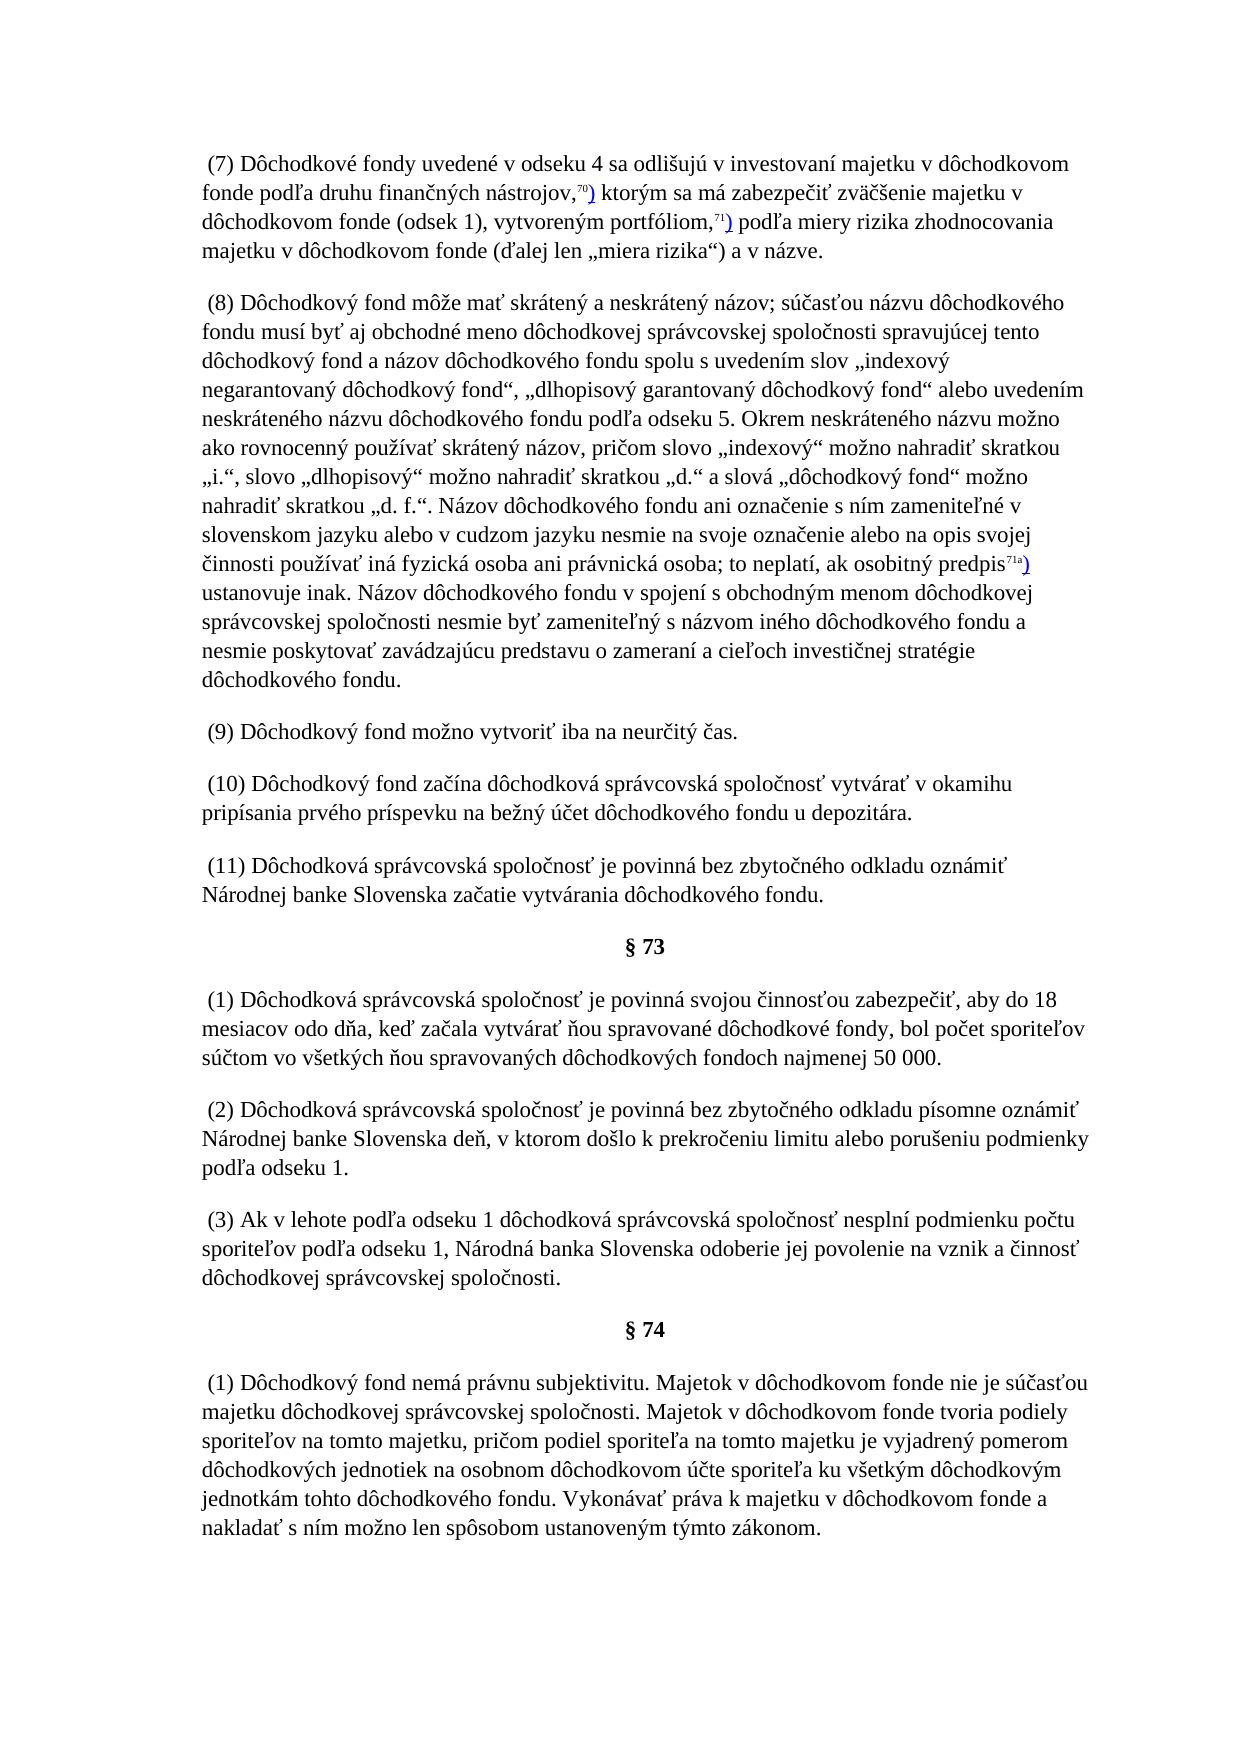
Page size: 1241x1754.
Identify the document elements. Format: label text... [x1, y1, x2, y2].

text (10) Dôchodkový fond začína dôchodková správcovská spoločnosť vytvárať v okamihu pripísania prvého príspevku na bežný účet dôchodkového fondu u depozitára. [202, 771, 1090, 826]
text § 73 [194, 933, 1090, 959]
text (11) Dôchodková správcovská spoločnosť je povinná bez zbytočného odkladu oznámiť Národnej banke Slovenska začatie vytvárania dôchodkového fondu. [202, 852, 1090, 907]
text § 74 [194, 1317, 1090, 1343]
text (9) Dôchodkový fond možno vytvoriť iba na neurčitý čas. [202, 718, 1090, 744]
text (3) Ak v lehote podľa odseku 1 dôchodková správcovská spoločnosť nesplní podmienku počtu sporiteľov podľa odseku 1, Národná banka Slovenska odoberie jej povolenie na vznik a činnosť dôchodkovej správcovskej spoločnosti. [202, 1206, 1090, 1291]
text (8) Dôchodkový fond môže mať skrátený a neskrátený názov; súčasťou názvu dôchodkového fondu musí byť aj obchodné meno dôchodkovej správcovskej spoločnosti spravujúcej tento dôchodkový fond a názov dôchodkového fondu spolu s uvedením slov „indexový negarantovaný dôchodkový fond“, „dlhopisový garantovaný dôchodkový fond“ alebo uvedením neskráteného názvu dôchodkového fondu podľa odseku 5. Okrem neskráteného názvu možno ako rovnocenný používať skrátený názov, pričom slovo „indexový“ možno nahradiť skratkou „i.“, slovo „dlhopisový“ možno nahradiť skratkou „d.“ a slová „dôchodkový fond“ možno nahradiť skratkou „d. f.“. Názov dôchodkového fondu ani označenie s ním zameniteľné v slovenskom jazyku alebo v cudzom jazyku nesmie na svoje označenie alebo na opis svojej činnosti používať iná fyzická osoba ani právnická osoba; to neplatí, ak osobitný predpis71a) ustanovuje inak. Názov dôchodkového fondu v spojení s obchodným menom dôchodkovej správcovskej spoločnosti nesmie byť zameniteľný s názvom iného dôchodkového fondu a nesmie poskytovať zavádzajúcu predstavu o zameraní a cieľoch investičnej stratégie dôchodkového fondu. [202, 289, 1090, 692]
text (1) Dôchodkový fond nemá právnu subjektivitu. Majetok v dôchodkovom fonde nie je súčasťou majetku dôchodkovej správcovskej spoločnosti. Majetok v dôchodkovom fonde tvoria podiely sporiteľov na tomto majetku, pričom podiel sporiteľa na tomto majetku je vyjadrený pomerom dôchodkových jednotiek na osobnom dôchodkovom účte sporiteľa ku všetkým dôchodkovým jednotkám tohto dôchodkového fondu. Vykonávať práva k majetku v dôchodkovom fonde a nakladať s ním možno len spôsobom ustanoveným týmto zákonom. [202, 1369, 1090, 1540]
text (2) Dôchodková správcovská spoločnosť je povinná bez zbytočného odkladu písomne oznámiť Národnej banke Slovenska deň, v ktorom došlo k prekročeniu limitu alebo porušeniu podmienky podľa odseku 1. [202, 1096, 1090, 1180]
text (7) Dôchodkové fondy uvedené v odseku 4 sa odlišujú v investovaní majetku v dôchodkovom fonde podľa druhu finančných nástrojov,70) ktorým sa má zabezpečiť zväčšenie majetku v dôchodkovom fonde (odsek 1), vytvoreným portfóliom,71) podľa miery rizika zhodnocovania majetku v dôchodkovom fonde (ďalej len „miera rizika“) a v názve. [202, 150, 1090, 263]
text (1) Dôchodková správcovská spoločnosť je povinná svojou činnosťou zabezpečiť, aby do 18 mesiacov odo dňa, keď začala vytvárať ňou spravované dôchodkové fondy, bol počet sporiteľov súčtom vo všetkých ňou spravovaných dôchodkových fondoch najmenej 50 000. [202, 986, 1090, 1070]
